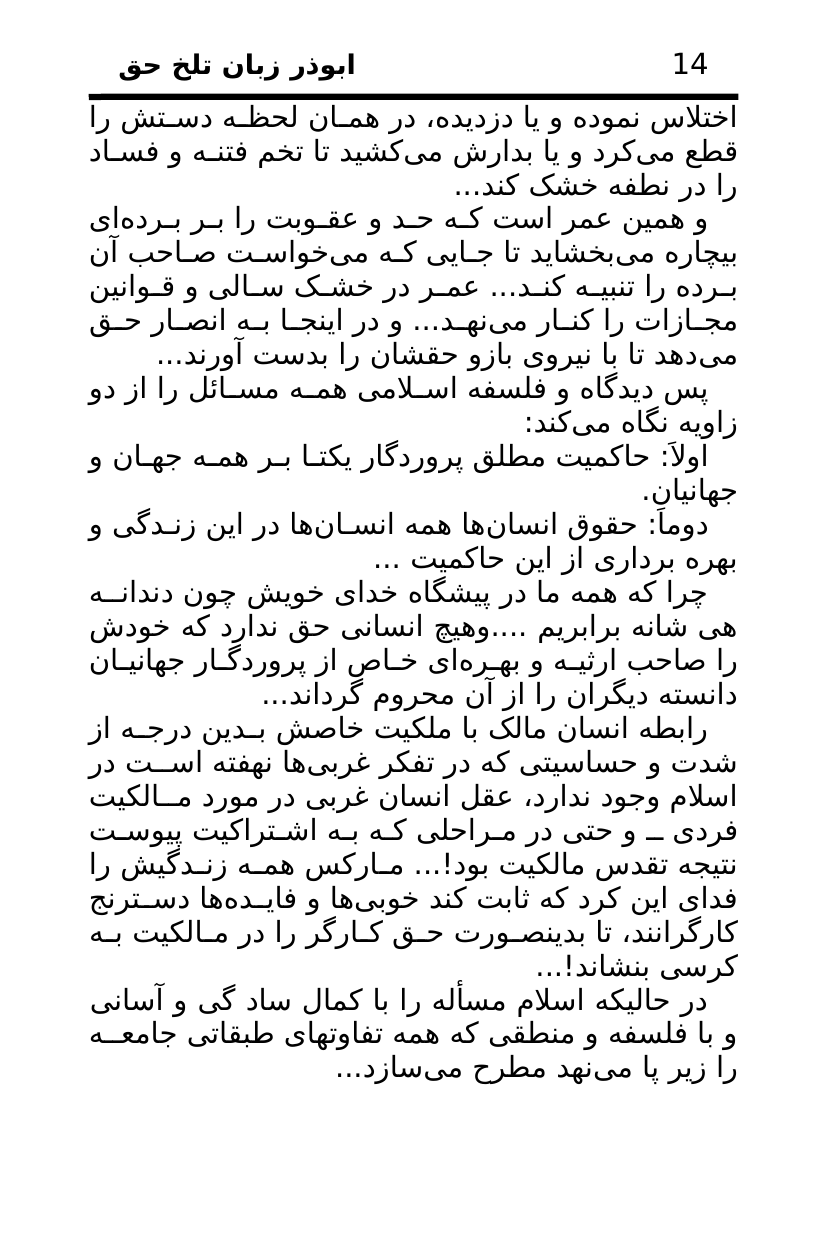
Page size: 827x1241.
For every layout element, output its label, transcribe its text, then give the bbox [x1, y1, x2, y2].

text دوماَ: حقوق انسان‌ها همه انسان‌ها در این زندگی و بهره برداری از این حاکمیت ... [89, 507, 738, 575]
text و همین عمر است که حد و عقوبت را بر برده‌ای بیچاره می‌بخشاید تا جایی که می‌خواست صاحب آن برده را تنبیه کند... عمر در خشک سالی و قوانین مجازات را کنار می‌نهد... و در اینجا به انصار حق می‌دهد تا با نیروی بازو حقشان را بدست آورند... [89, 202, 738, 372]
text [89, 100, 738, 202]
text در حالیکه اسلام مسأله را با کمال ساد گی و آسانی و با فلسفه و منطقی که همه تفاوتهای طبقاتی جامعه را زیر پا می‌نهد مطرح می‌سازد... [89, 983, 738, 1085]
text چرا که همه ما در پیشگاه خدای خویش چون دندانه هی شانه برابریم ....وهیچ انسانی حق ندارد که خودش را صاحب ارثیه و بهره‌ای خاص از پروردگار جهانیان دانسته دیگران را از آن محروم گرداند... [89, 575, 738, 711]
text رابطه انسان مالک با ملکیت خاصش بدین درجه از شدت و حساسیتی که در تفکر غربی‌ها نهفته است در اسلام وجود ندارد، عقل انسان غربی در مورد مالکیت فردی ــ و حتی در مراحلی که به اشتراکیت پیوست نتیجه تقدس مالکیت بود!... مارکس همه زندگیش را فدای این کرد که ثابت کند خوبی‌ها و فایده‌ها دسترنج کارگرانند، تا بدینصورت حق کارگر را در مالکیت به کرسی بنشاند!... [89, 711, 738, 983]
text پس دیدگاه و فلسفه اسلامی همه مسائل را از دو زاویه نگاه می‌کند: [89, 372, 738, 439]
text اولاَ: حاکمیت مطلق پروردگار یکتا بر همه جهان و جهانیان. [89, 439, 738, 507]
